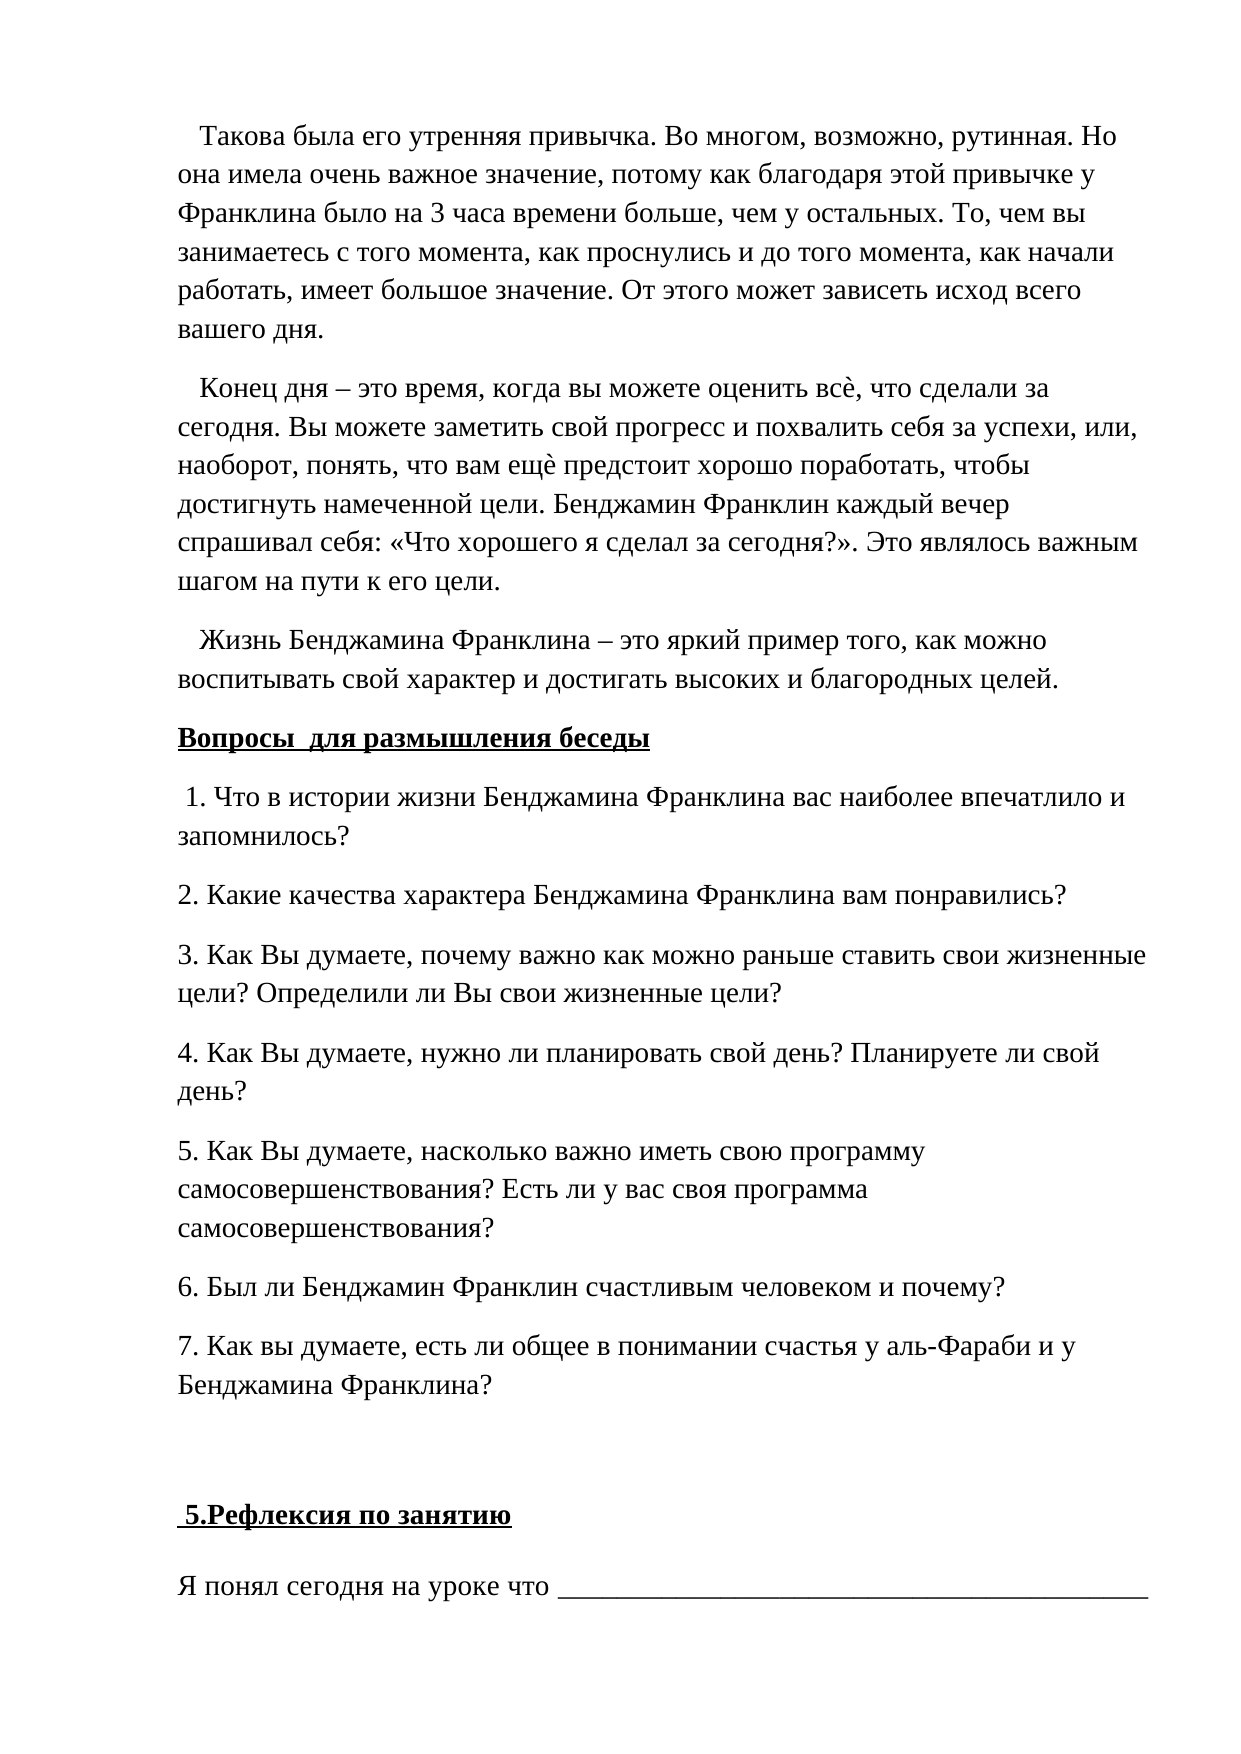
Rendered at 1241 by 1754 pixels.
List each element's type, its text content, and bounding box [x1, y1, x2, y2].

text 2. Какие качества характера Бенджамина Франклина вам понравились? [177, 877, 1152, 911]
text 5. Как Вы думаете, насколько важно иметь свою программу самосовершенствования? Есть ли у вас своя программа самосовершенствования? [177, 1133, 1152, 1243]
text 4. Как Вы думаете, нужно ли планировать свой день? Планируете ли свой день? [177, 1035, 1152, 1107]
text 7. Как вы думаете, есть ли общее в понимании счастья у аль-Фараби и у Бенджамина Франклина? [177, 1328, 1152, 1401]
text 1. Что в истории жизни Бенджамина Франклина вас наиболее впечатлило и запомнилось? [177, 779, 1152, 852]
text Жизнь Бенджамина Франклина – это яркий пример того, как можно воспитывать свой характер и достигать высоких и благородных целей. [177, 622, 1152, 694]
text 3. Как Вы думаете, почему важно как можно раньше ставить свои жизненные цели? Определили ли Вы свои жизненные цели? [177, 937, 1152, 1009]
text Я понял сегодня на уроке что ________________________________________ [177, 1568, 1152, 1602]
text 5.Рефлексия по занятию [177, 1497, 1152, 1531]
text 6. Был ли Бенджамин Франклин счастливым человеком и почему? [177, 1269, 1152, 1303]
text Конец дня – это время, когда вы можете оценить всѐ, что сделали за сегодня. Вы можете заметить свой прогресс и похвалить себя за успехи, или, наоборот, понять, что вам ещѐ предстоит хорошо поработать, чтобы достигнуть намеченной цели. Бенджамин Франклин каждый вечер спрашивал себя: «Что хорошего я сделал за сегодня?». Это являлось важным шагом на пути к его цели. [177, 370, 1152, 596]
text Вопросы для размышления беседы [177, 720, 1152, 754]
text Такова была его утренняя привычка. Во многом, возможно, рутинная. Но она имела очень важное значение, потому как благодаря этой привычке у Франклина было на 3 часа времени больше, чем у остальных. То, чем вы занимаетесь с того момента, как проснулись и до того момента, как начали работать, имеет большое значение. От этого может зависеть исход всего вашего дня. [177, 118, 1152, 344]
